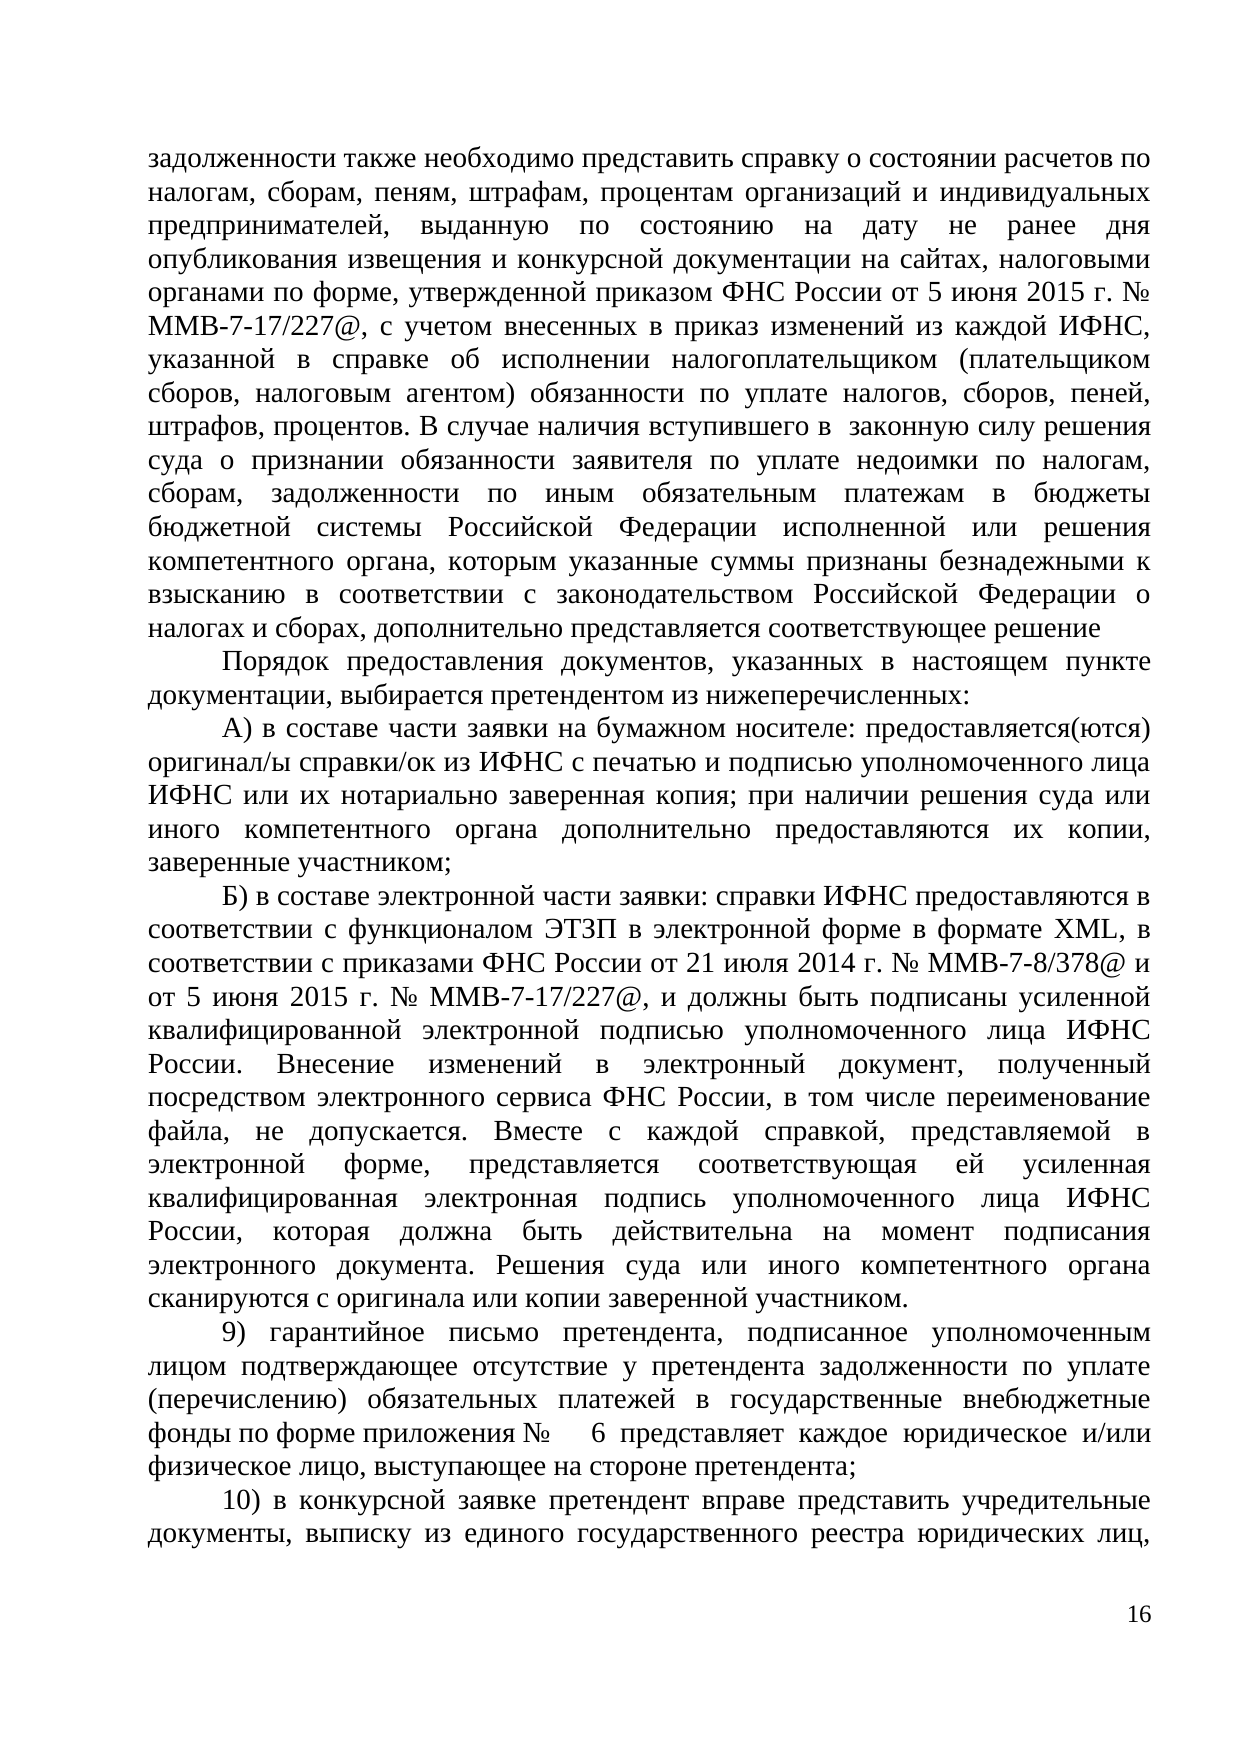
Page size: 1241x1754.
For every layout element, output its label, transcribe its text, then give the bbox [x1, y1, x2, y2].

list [148, 140, 1152, 643]
text 9) гарантийное письмо претендента, подписанное уполномоченным лицом подтверждающее отсутствие у претендента задолженности по уплате (перечислению) обязательных платежей в государственные внебюджетные фонды по форме приложения № 6 представляет каждое юридическое и/или физическое лицо, выступающее на стороне претендента; [148, 1314, 1152, 1482]
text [148, 1482, 1152, 1549]
text Порядок предоставления документов, указанных в настоящем пункте документации, выбирается претендентом из нижеперечисленных: [148, 643, 1152, 710]
text А) в составе части заявки на бумажном носителе: предоставляется(ются) оригинал/ы справки/ок из ИФНС с печатью и подписью уполномоченного лица ИФНС или их нотариально заверенная копия; при наличии решения суда или иного компетентного органа дополнительно предоставляются их копии, заверенные участником; [148, 710, 1152, 878]
text Б) в составе электронной части заявки: справки ИФНС предоставляются в соответствии с функционалом ЭТЗП в электронной форме в формате XML, в соответствии с приказами ФНС России от 21 июля 2014 г. № ММВ-7-8/378@ и от 5 июня 2015 г. № ММВ-7-17/227@, и должны быть подписаны усиленной квалифицированной электронной подписью уполномоченного лица ИФНС России. Внесение изменений в электронный документ, полученный посредством электронного сервиса ФНС России, в том числе переименование файла, не допускается. Вместе с каждой справкой, представляемой в электронной форме, представляется соответствующая ей усиленная квалифицированная электронная подпись уполномоченного лица ИФНС России, которая должна быть действительна на момент подписания электронного документа. Решения суда или иного компетентного органа сканируются с оригинала или копии заверенной участником. [148, 878, 1152, 1314]
